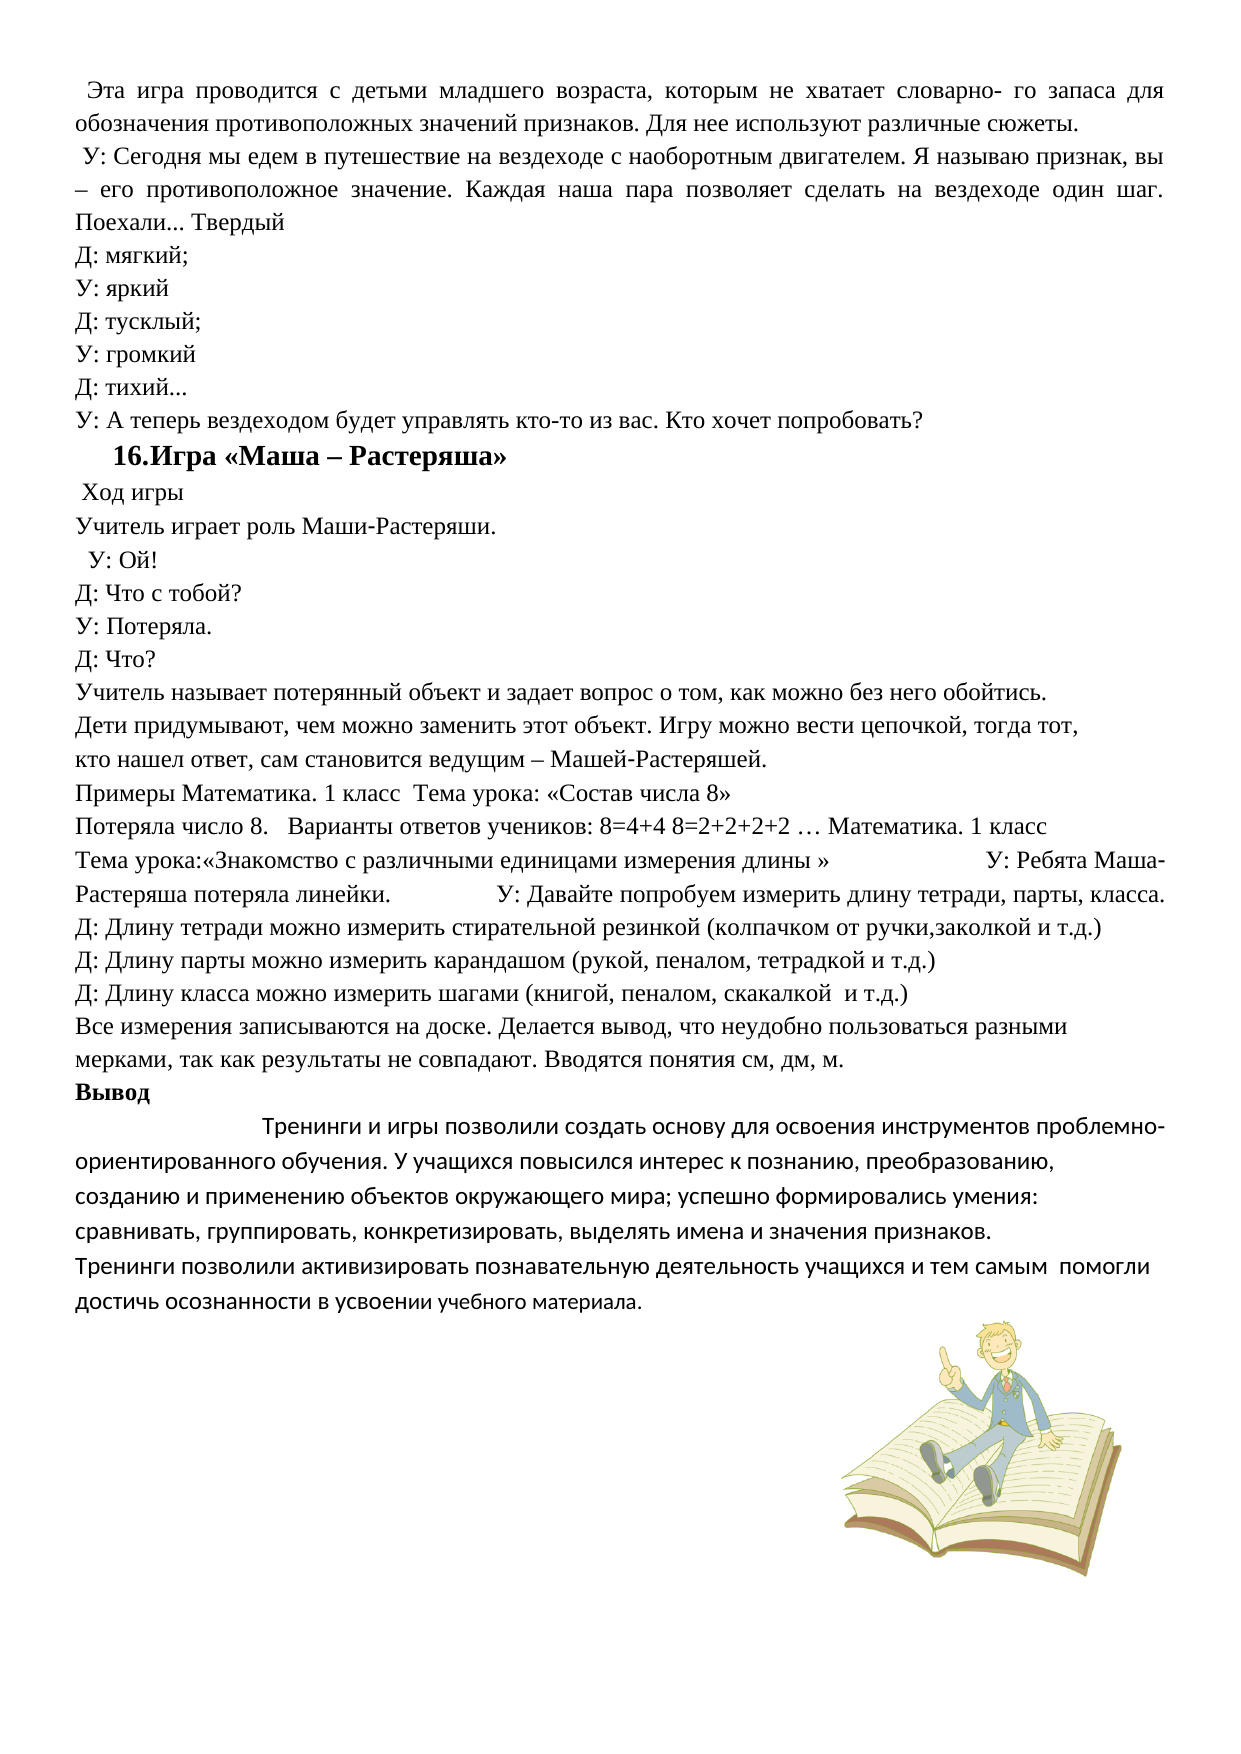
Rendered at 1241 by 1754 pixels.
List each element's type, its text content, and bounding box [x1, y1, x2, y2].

text Примеры Математика. 1 класс Тема урока: «Состав числа 8» [75, 778, 1165, 807]
text Учитель играет роль Маши‐Растеряши. [75, 510, 1165, 540]
text Учитель называет потерянный объект и задает вопрос о том, как можно без него обойтись. Дети придумывают, чем можно заменить этот объект. Игру можно вести цепочкой, тогда тот, кто нашел ответ, сам становится ведущим – Машей‐Растеряшей. [75, 677, 1165, 774]
text Ход игры [75, 477, 1165, 506]
text Тренинги и игры позволили создать основу для освоения инструментов проблемно‐ ориентированного обучения. У учащихся повысился интерес к познанию, преобразованию, созданию и применению объектов окружающего мира; успешно формировались умения: сравнивать, группировать, конкретизировать, выделять имена и значения признаков. Тренинги позволили активизировать познавательную деятельность учащихся и тем самым помогли достичь осознанности в усвоении учебного материала. [75, 1110, 1165, 1316]
text Д: Что? [75, 644, 1165, 673]
text Тема урока:«Знакомство с различными единицами измерения длины » У: Ребята Маша‐Растеряша потеряла линейки. У: Давайте попробуем измерить длину тетради, парты, класса. Д: Длину тетради можно измерить стирательной резинкой (колпачком от ручки,заколкой и т.д.) Д: Длину парты можно измерить карандашом (рукой, пеналом, тетрадкой и т.д.) Д: Длину класса можно измерить шагами (книгой, пеналом, скакалкой и т.д.) Все измерения записываются на доске. Делается вывод, что неудобно пользоваться разными мерками, так как результаты не совпадают. Вводятся понятия см, дм, м. [75, 844, 1165, 1073]
text У: яркий [75, 273, 1165, 302]
text Д: Что с тобой? [75, 578, 1165, 607]
text Вывод [75, 1077, 1165, 1106]
text Д: тихий... [75, 372, 1165, 401]
text У: Ой! [75, 545, 1165, 573]
text У: А теперь вездеходом будет управлять кто-то из вас. Кто хочет попробовать? [75, 405, 1165, 434]
text Эта игра проводится с детьми младшего возраста, которым не хватает словарно- го запаса для обозначения противоположных значений признаков. Для нее используют различные сюжеты. [75, 75, 1165, 137]
text Д: тусклый; [75, 306, 1165, 335]
text Потеряла число 8. Варианты ответов учеников: 8=4+4 8=2+2+2+2 … Математика. 1 класс [75, 811, 1165, 840]
text У: громкий [75, 339, 1165, 368]
text Д: мягкий; [75, 240, 1165, 269]
text У: Сегодня мы едем в путешествие на вездеходе с наоборотным двигателем. Я называю признак, вы – его противоположное значение. Каждая наша пара позволяет сделать на вездеходе один шаг. Поехали... Твердый [75, 141, 1165, 236]
list Игра «Маша – Растеряша» [112, 438, 1165, 472]
picture [840, 1320, 1122, 1577]
text У: Потеряла. [75, 611, 1165, 639]
